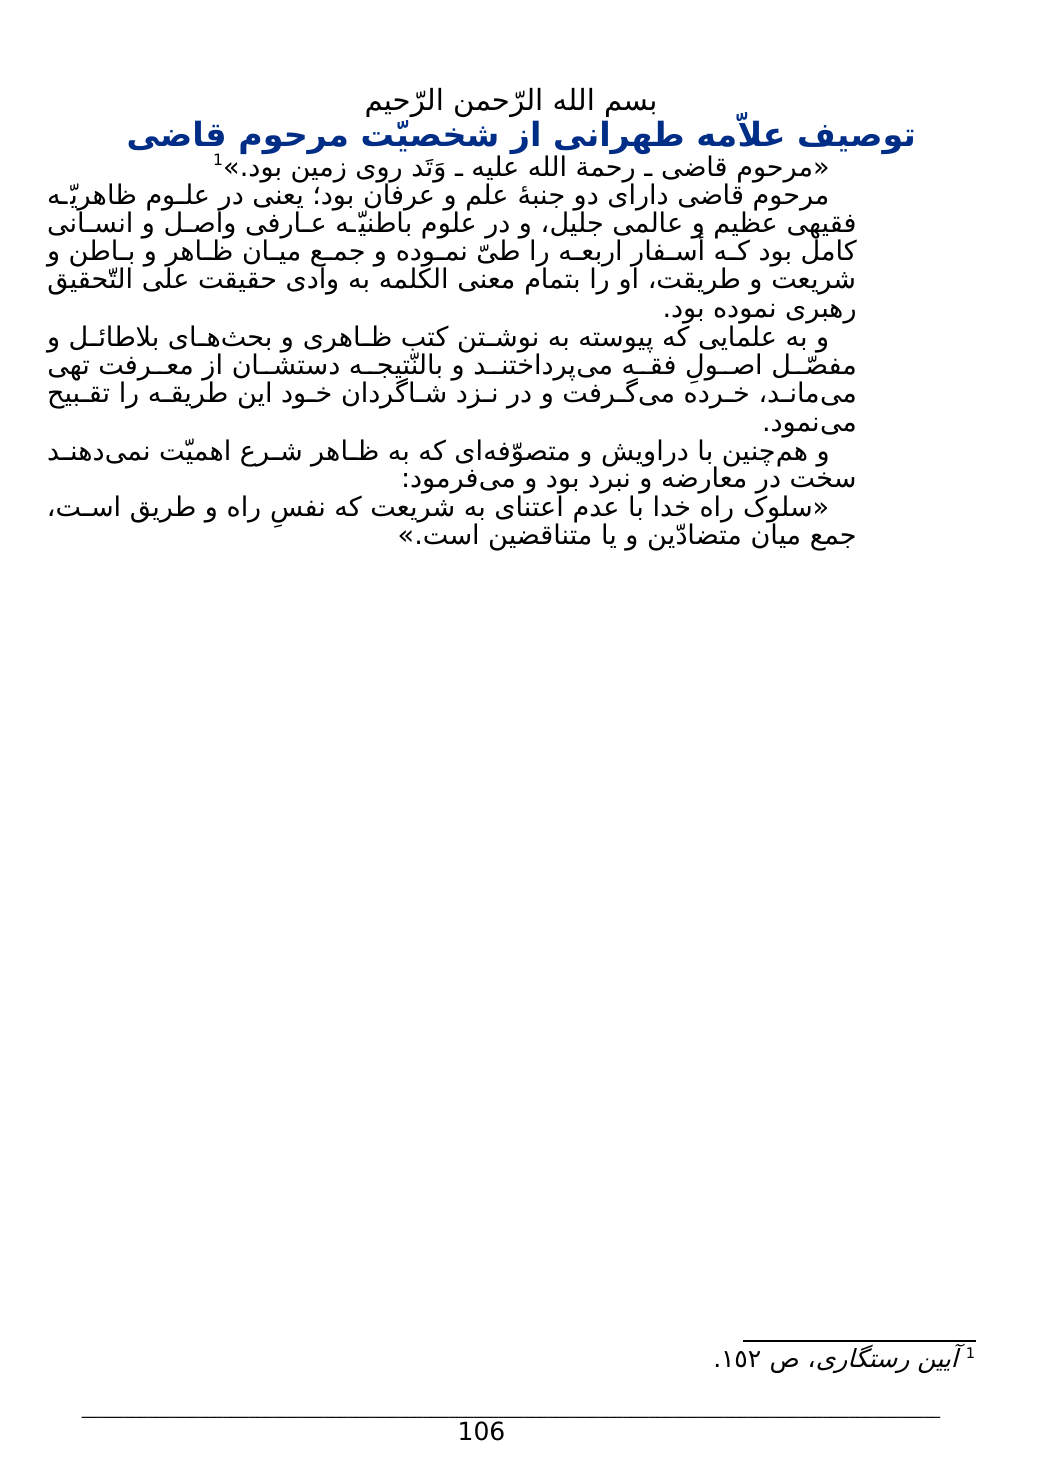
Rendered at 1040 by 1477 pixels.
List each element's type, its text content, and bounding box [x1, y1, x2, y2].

text مرحوم قاضی دارای دو جنبۀ‌ علم و عرفان بود؛ یعنی در علوم ظاهریّه فقیهی عظیم و عالمی جلیل، و در علوم باطنیّه عارفی واصل و انسانی کامل بود که أسفار اربعه را طیّ نموده و جمع میان ظاهر و باطن و شریعت و طریقت، او را بتمام معنی الکلمه به وادی حقیقت علی التّحقیق رهبری نموده بود. [47, 182, 857, 324]
subtitle توصیف علاّمه طهرانی از شخصیّت مرحوم قاضی [106, 117, 916, 153]
text و هم‌چنین با دراویش و متصوّفه‌ای که به ظاهر شرع اهمیّت نمی‌دهند سخت در معارضه و نبرد بود و می‌فرمود: [47, 437, 857, 494]
text و به علمایی که پیوسته به نوشتن کتب ظاهری و بحث‌های بلاطائل و مفصّل اصولِ فقه می‌پرداختند و بالنّتیجه دستشان از معرفت تهی می‌ماند، خرده می‌گرفت و در نزد شاگردان خود این طریقه را تقبیح می‌نمود. [47, 324, 857, 437]
text «مرحوم قاضی ـ رحمة الله علیه ـ وَتَد روی زمین بود.» [47, 153, 857, 182]
text بسم الله الرّحمن الرّحیم [47, 84, 975, 117]
text «سلوک راه خدا با عدم اعتنای به شریعت که نفسِ راه و طریق است، جمع میان متضادّین و یا متناقضین است.» [47, 494, 857, 551]
